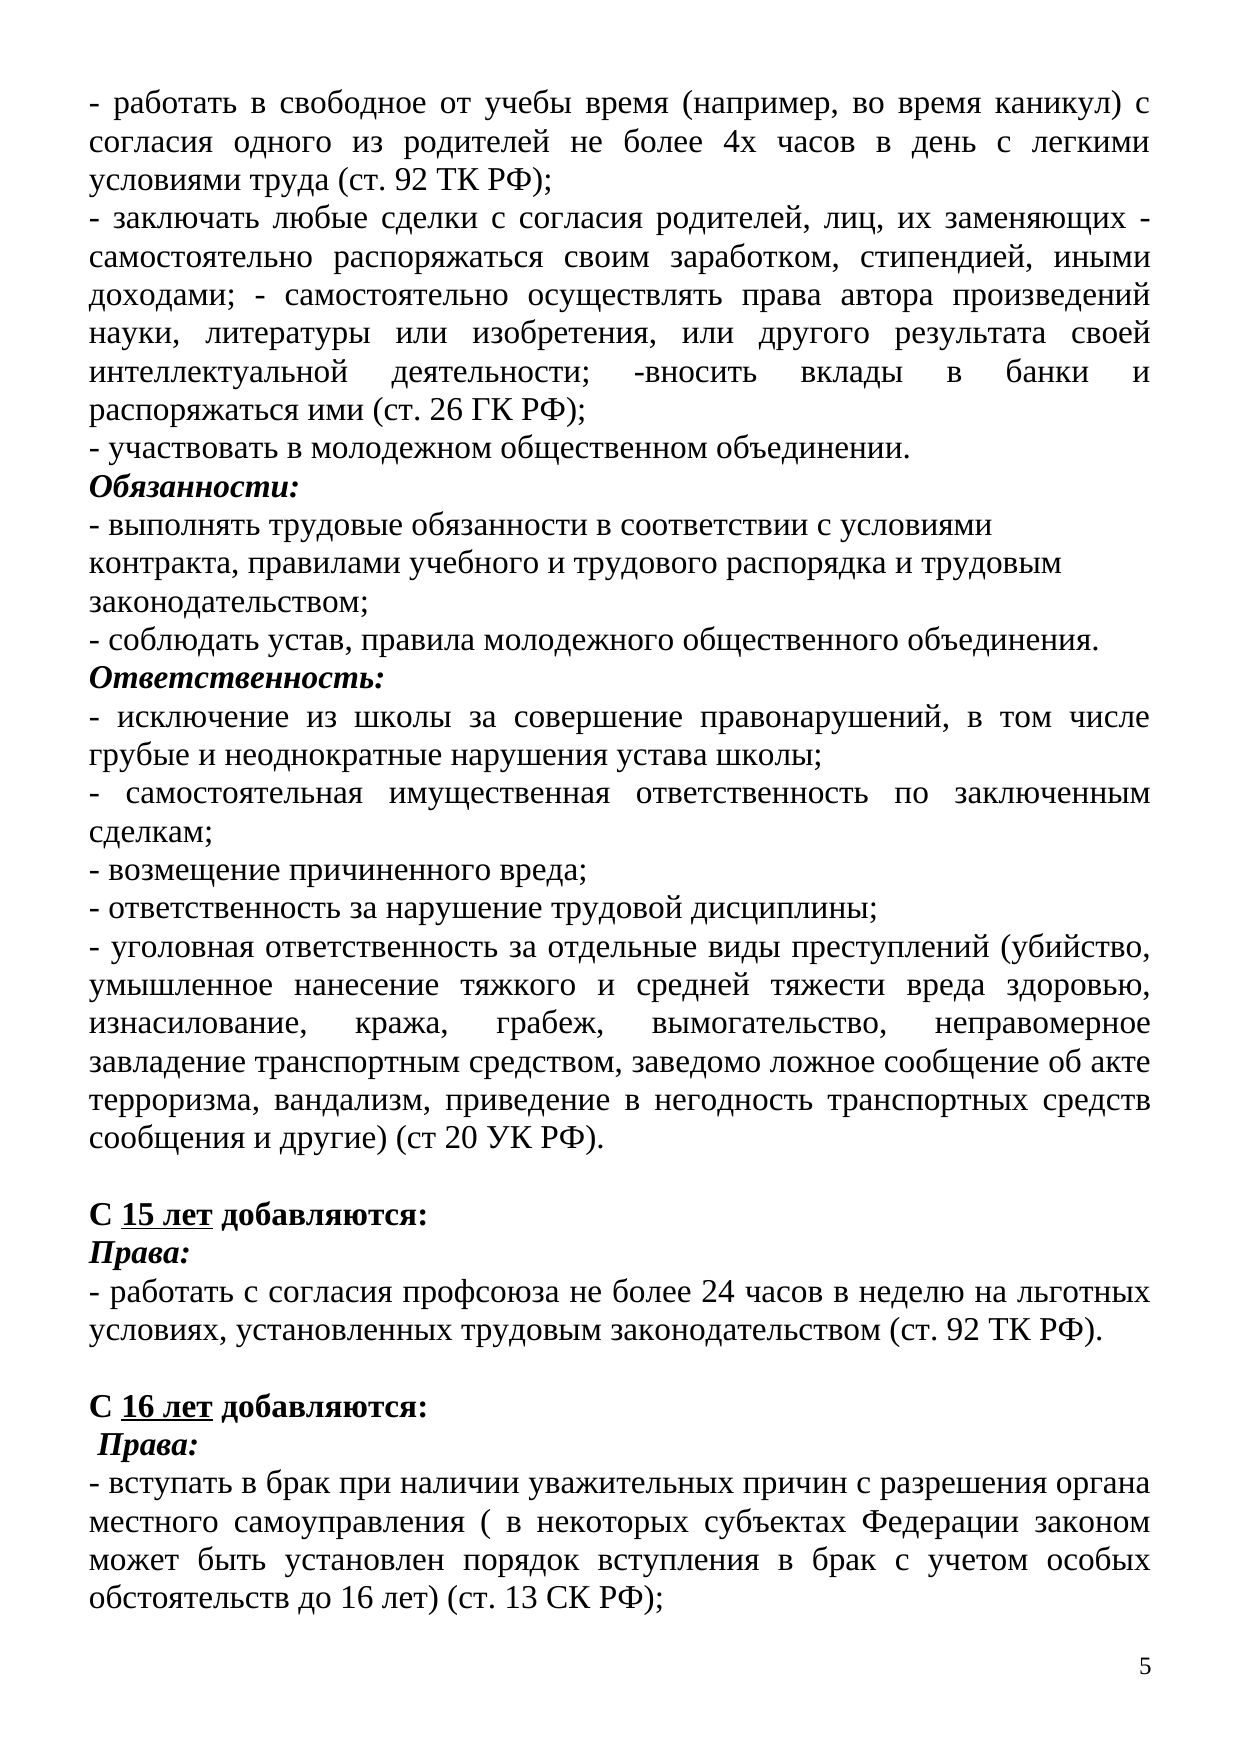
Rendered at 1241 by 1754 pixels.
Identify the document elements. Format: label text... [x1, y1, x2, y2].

text - самостоятельная имущественная ответственность по заключенным сделкам; [89, 773, 1152, 849]
text Обязанности: [89, 466, 1152, 504]
text - заключать любые сделки с согласия родителей, лиц, их заменяющих - самостоятельно распоряжаться своим заработком, стипендией, иными доходами; - самостоятельно осуществлять права автора произведений науки, литературы или изобретения, или другого результата своей интеллектуальной деятельности; -вносить вклады в банки и распоряжаться ими (ст. 26 ГК РФ); [89, 198, 1152, 428]
text - работать с согласия профсоюза не более 24 часов в неделю на льготных условиях, установленных трудовым законодательством (ст. 92 ТК РФ). [89, 1271, 1152, 1348]
text - ответственность за нарушение трудовой дисциплины; [89, 888, 1152, 926]
text С 16 лет добавляются: [89, 1386, 1152, 1424]
text - выполнять трудовые обязанности в соответствии с условиями контракта, правилами учебного и трудового распорядка и трудовым законодательством; [89, 504, 1152, 619]
text Ответственность: [89, 658, 1152, 696]
text - работать в свободное от учебы время (например, во время каникул) с согласия одного из родителей не более 4х часов в день с легкими условиями труда (ст. 92 ТК РФ); [89, 83, 1152, 198]
text - участвовать в молодежном общественном объединении. [89, 428, 1152, 466]
text - уголовная ответственность за отдельные виды преступлений (убийство, умышленное нанесение тяжкого и средней тяжести вреда здоровью, изнасилование, кража, грабеж, вымогательство, неправомерное завладение транспортным средством, заведомо ложное сообщение об акте терроризма, вандализм, приведение в негодность транспортных средств сообщения и другие) (ст 20 УК РФ). [89, 926, 1152, 1156]
text Права: [89, 1424, 1152, 1463]
text Права: [89, 1233, 1152, 1271]
text - исключение из школы за совершение правонарушений, в том числе грубые и неоднократные нарушения устава школы; [89, 696, 1152, 773]
text - соблюдать устав, правила молодежного общественного объединения. [89, 619, 1152, 658]
text С 15 лет добавляются: [89, 1194, 1152, 1233]
text - возмещение причиненного вреда; [89, 849, 1152, 888]
text - вступать в брак при наличии уважительных причин с разрешения органа местного самоуправления ( в некоторых субъектах Федерации законом может быть установлен порядок вступления в брак с учетом особых обстоятельств до 16 лет) (ст. 13 СК РФ); [89, 1463, 1152, 1616]
